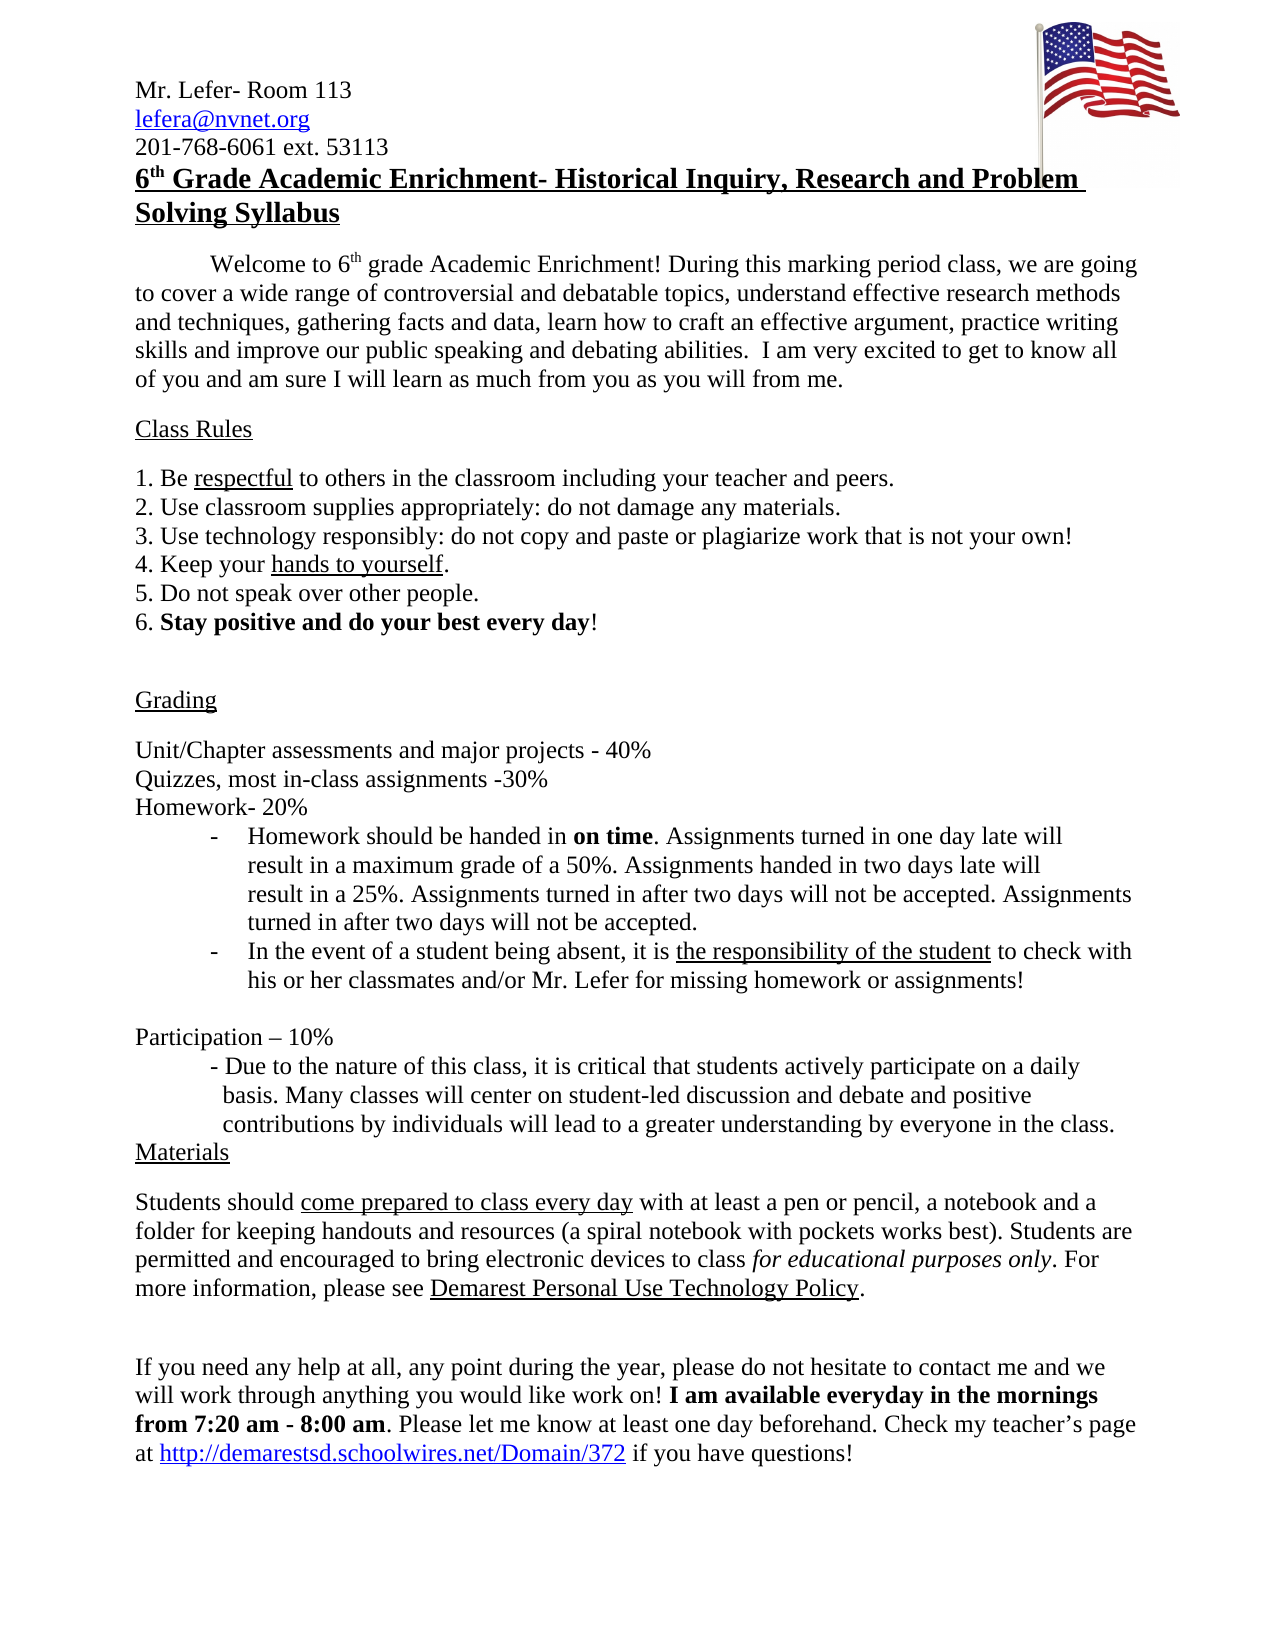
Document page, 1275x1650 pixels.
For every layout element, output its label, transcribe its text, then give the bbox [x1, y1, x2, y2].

text 6. Stay positive and do your best every day! [135, 607, 1140, 636]
text 2. Use classroom supplies appropriately: do not damage any materials. [135, 492, 1140, 521]
text Participation – 10% [135, 1022, 1140, 1051]
text Welcome to 6th grade Academic Enrichment! During this marking period class, we are going to cover a wide range of controversial and debatable topics, understand effective research methods and techniques, gathering facts and data, learn how to craft an effective argument, practice writing skills and improve our public speaking and debating abilities. I am very excited to get to know all of you and am sure I will learn as much from you as you will from me. [135, 249, 1140, 393]
text Unit/Chapter assessments and major projects - 40% [135, 735, 1140, 764]
text 1. Be respectful to others in the classroom including your teacher and peers. [135, 463, 1140, 492]
text 4. Keep your hands to yourself. [135, 549, 1140, 578]
text - Due to the nature of this class, it is critical that students actively participate on a daily basis. Many classes will center on student-led discussion and debate and positive contributions by individuals will lead to a greater understanding by everyone in the class. [135, 1051, 1140, 1137]
picture [1035, 22, 1180, 188]
text Homework- 20% [135, 792, 1140, 821]
text Grading [135, 685, 1140, 714]
text 3. Use technology responsibly: do not copy and paste or plagiarize work that is not your own! [135, 521, 1140, 549]
text Students should come prepared to class every day with at least a pen or pencil, a notebook and a folder for keeping handouts and resources (a spiral notebook with pockets works best). Students are permitted and encouraged to bring electronic devices to class for educational purposes only. For more information, please see Demarest Personal Use Technology Policy. [135, 1187, 1140, 1302]
text If you need any help at all, any point during the year, please do not hesitate to contact me and we will work through anything you would like work on! I am available everyday in the mornings from 7:20 am - 8:00 am. Please let me know at least one day beforehand. Check my teacher’s page at http://demarestsd.schoolwires.net/Domain/372 if you have questions! [135, 1352, 1140, 1467]
text 6th Grade Academic Enrichment- Historical Inquiry, Research and Problem Solving Syllabus [135, 161, 1140, 228]
text Quizzes, most in-class assignments -30% [135, 764, 1140, 792]
text Materials [135, 1137, 1140, 1166]
text Class Rules [135, 414, 1140, 442]
list In the event of a student being absent, it is the responsibility of the student to check with his or her classmates and/or Mr. Lefer for missing homework or assignments! [210, 936, 1140, 994]
list Homework should be handed in on time. Assignments turned in one day late will result in a maximum grade of a 50%. Assignments handed in two days late will result in a 25%. Assignments turned in after two days will not be accepted. Assignments turned in after two days will not be accepted. [210, 821, 1140, 936]
text 5. Do not speak over other people. [135, 578, 1140, 607]
